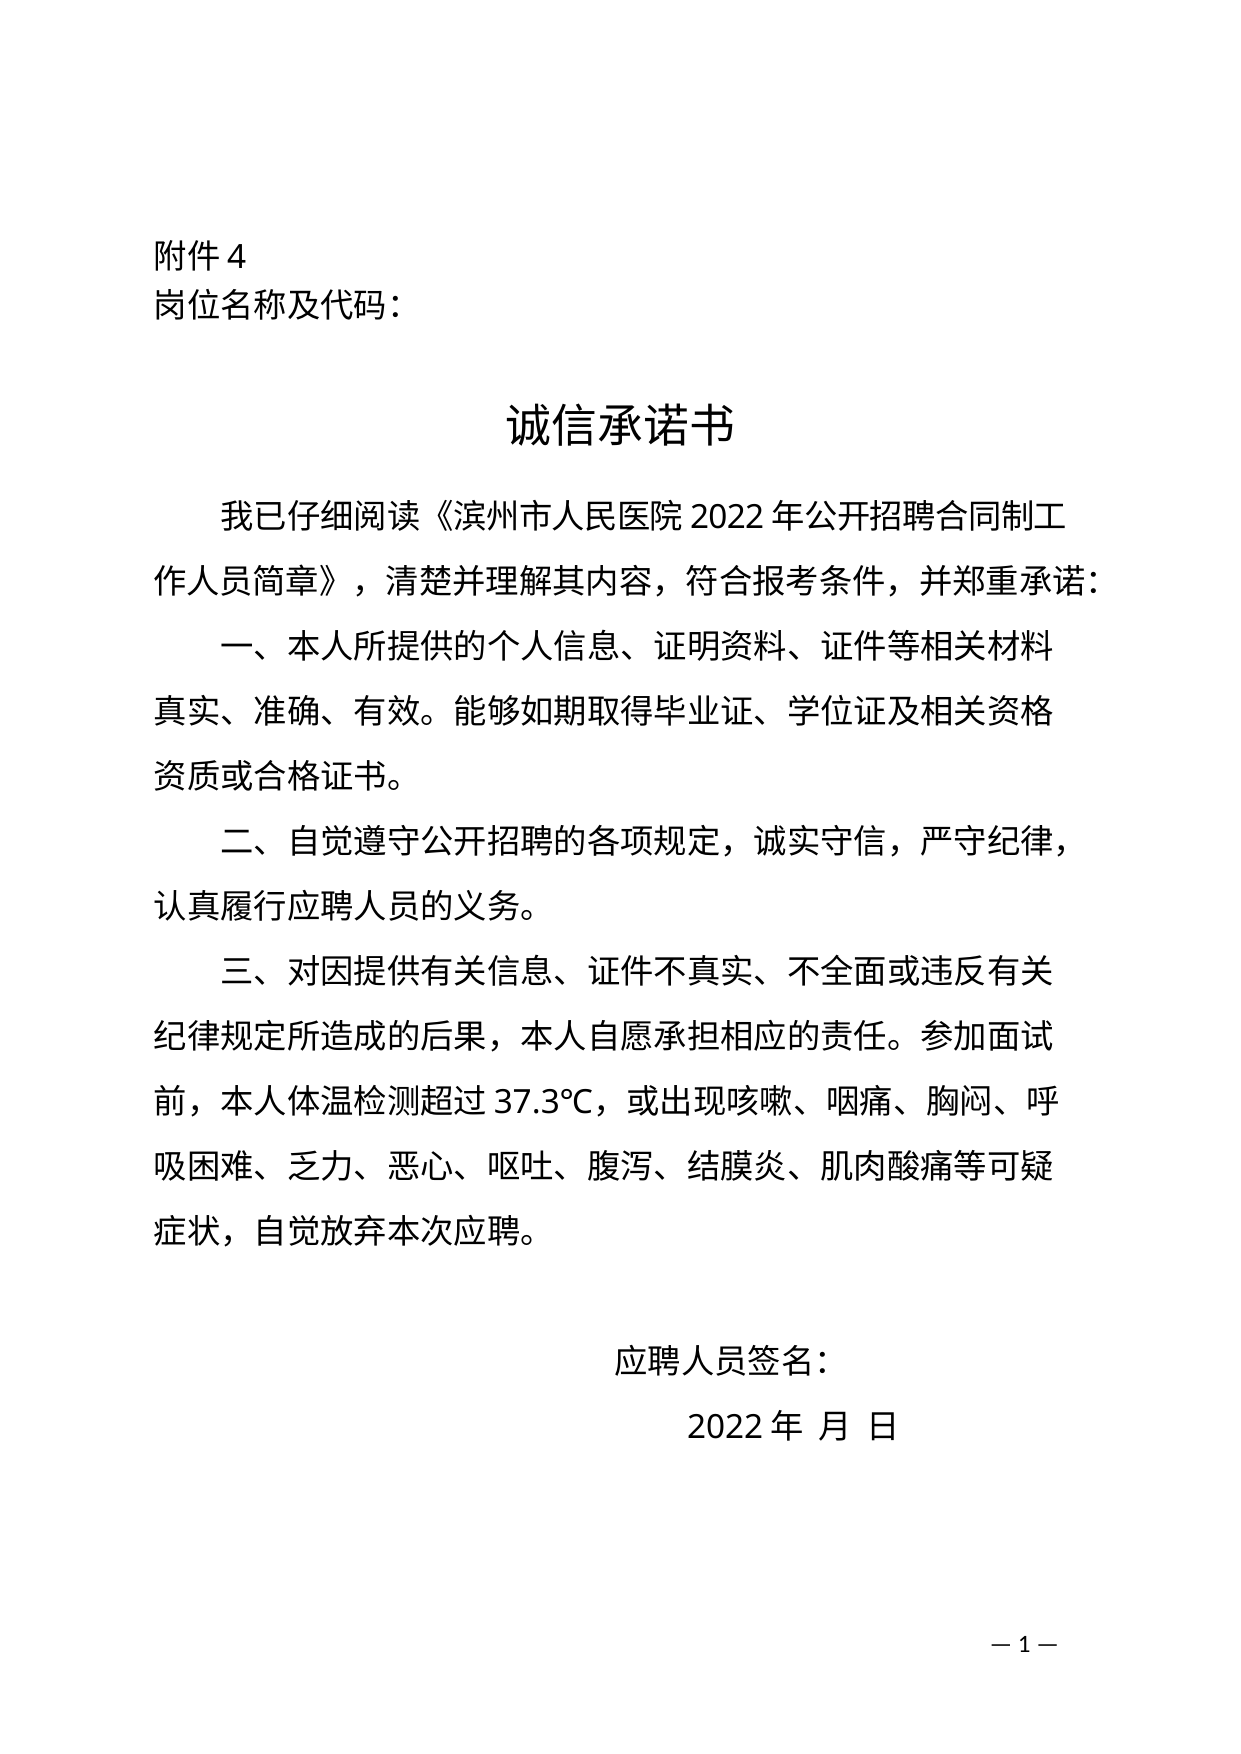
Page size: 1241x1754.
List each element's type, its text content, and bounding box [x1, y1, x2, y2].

text 岗位名称及代码： [153, 278, 1087, 327]
text 附件4 [153, 230, 1087, 278]
text 一、本人所提供的个人信息、证明资料、证件等相关材料真实、准确、有效。能够如期取得毕业证、学位证及相关资格资质或合格证书。 [153, 612, 1087, 807]
text 我已仔细阅读《滨州市人民医院2022年公开招聘合同制工作人员简章》，清楚并理解其内容，符合报考条件，并郑重承诺： [153, 482, 1087, 612]
text 二、自觉遵守公开招聘的各项规定，诚实守信，严守纪律，认真履行应聘人员的义务。 [153, 807, 1087, 937]
text 2022年 月 日 [153, 1392, 1087, 1457]
text 三、对因提供有关信息、证件不真实、不全面或违反有关纪律规定所造成的后果，本人自愿承担相应的责任。参加面试前，本人体温检测超过37.3℃，或出现咳嗽、咽痛、胸闷、呼吸困难、乏力、恶心、呕吐、腹泻、结膜炎、肌肉酸痛等可疑症状，自觉放弃本次应聘。 [153, 937, 1087, 1262]
text 诚信承诺书 [153, 389, 1087, 455]
text 应聘人员签名： [153, 1327, 1087, 1392]
